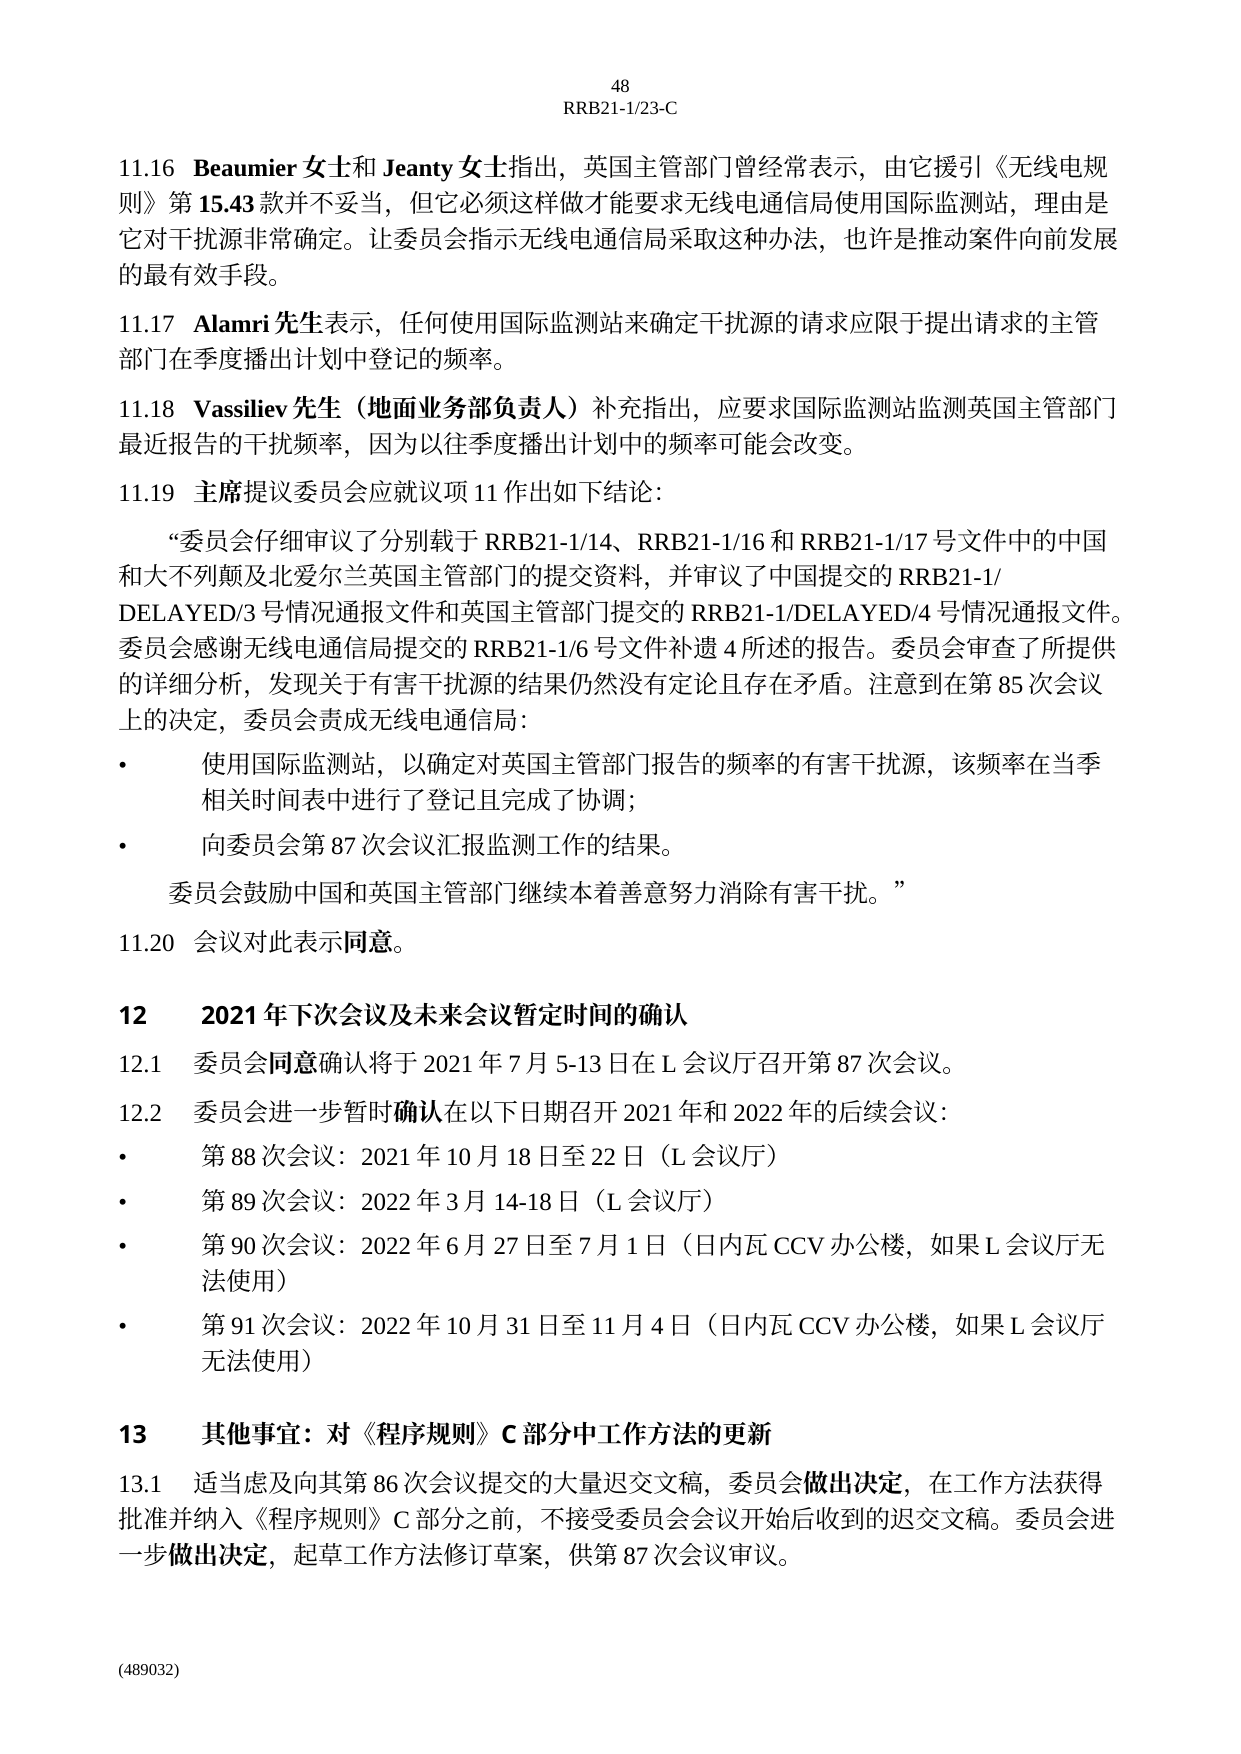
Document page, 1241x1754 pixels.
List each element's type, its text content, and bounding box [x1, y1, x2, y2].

text 11.16 Beaumier女士和Jeanty女士指出，英国主管部门曾经常表示，由它援引《无线电规则》第15.43款并不妥当，但它必须这样做才能要求无线电通信局使用国际监测站，理由是它对干扰源非常确定。让委员会指示无线电通信局采取这种办法，也许是推动案件向前发展的最有效手段。 [118, 148, 1122, 291]
text • 使用国际监测站，以确定对英国主管部门报告的频率的有害干扰源，该频率在当季相关时间表中进行了登记且完成了协调； [118, 745, 1122, 817]
text • 第90次会议：2022年6月27日至7月1日（日内瓦CCV办公楼，如果L会议厅无法使用） [118, 1225, 1122, 1297]
text • 第89次会议：2022年3月14-18日（L会议厅） [118, 1181, 1122, 1217]
text • 第88次会议：2021年10月18日至22日（L会议厅） [118, 1137, 1122, 1173]
text • 第91次会议：2022年10月31日至11月4日（日内瓦CCV办公楼，如果L会议厅无法使用） [118, 1306, 1122, 1377]
text 13.1 适当虑及向其第86次会议提交的大量迟交文稿，委员会做出决定，在工作方法获得批准并纳入《程序规则》C部分之前，不接受委员会会议开始后收到的迟交文稿。委员会进一步做出决定，起草工作方法修订草案，供第87次会议审议。 [118, 1463, 1122, 1571]
text 11.19 主席提议委员会应就议项11作出如下结论： [118, 473, 1122, 509]
text 11.18 Vassiliev先生（地面业务部负责人）补充指出，应要求国际监测站监测英国主管部门最近报告的干扰频率，因为以往季度播出计划中的频率可能会改变。 [118, 388, 1122, 460]
text 12.2 委员会进一步暂时确认在以下日期召开2021年和2022年的后续会议： [118, 1093, 1122, 1128]
text “委员会仔细审议了分别载于RRB21-1/14、RRB21-1/16和RRB21-1/17号文件中的中国和大不列颠及北爱尔兰英国主管部门的提交资料，并审议了中国提交的RRB21-1/DELAYED/3号情况通报文件和英国主管部门提交的RRB21-1/DELAYED/4号情况通报文件。委员会感谢无线电通信局提交的RRB21-1/6号文件补遗4所述的报告。委员会审查了所提供的详细分析，发现关于有害干扰源的结果仍然没有定论且存在矛盾。注意到在第85次会议上的决定，委员会责成无线电通信局： [118, 521, 1122, 737]
text 11.17 Alamri先生表示，任何使用国际监测站来确定干扰源的请求应限于提出请求的主管部门在季度播出计划中登记的频率。 [118, 304, 1122, 376]
text 委员会鼓励中国和英国主管部门继续本着善意努力消除有害干扰。” [118, 874, 1122, 910]
text • 向委员会第87次会议汇报监测工作的结果。 [118, 825, 1122, 861]
subtitle 13 其他事宜：对《程序规则》C部分中工作方法的更新 [118, 1415, 1122, 1451]
subtitle 12 2021年下次会议及未来会议暂定时间的确认 [118, 996, 1122, 1032]
text 12.1 委员会同意确认将于2021年7月5-13日在L会议厅召开第87次会议。 [118, 1044, 1122, 1080]
text 11.20 会议对此表示同意。 [118, 922, 1122, 958]
